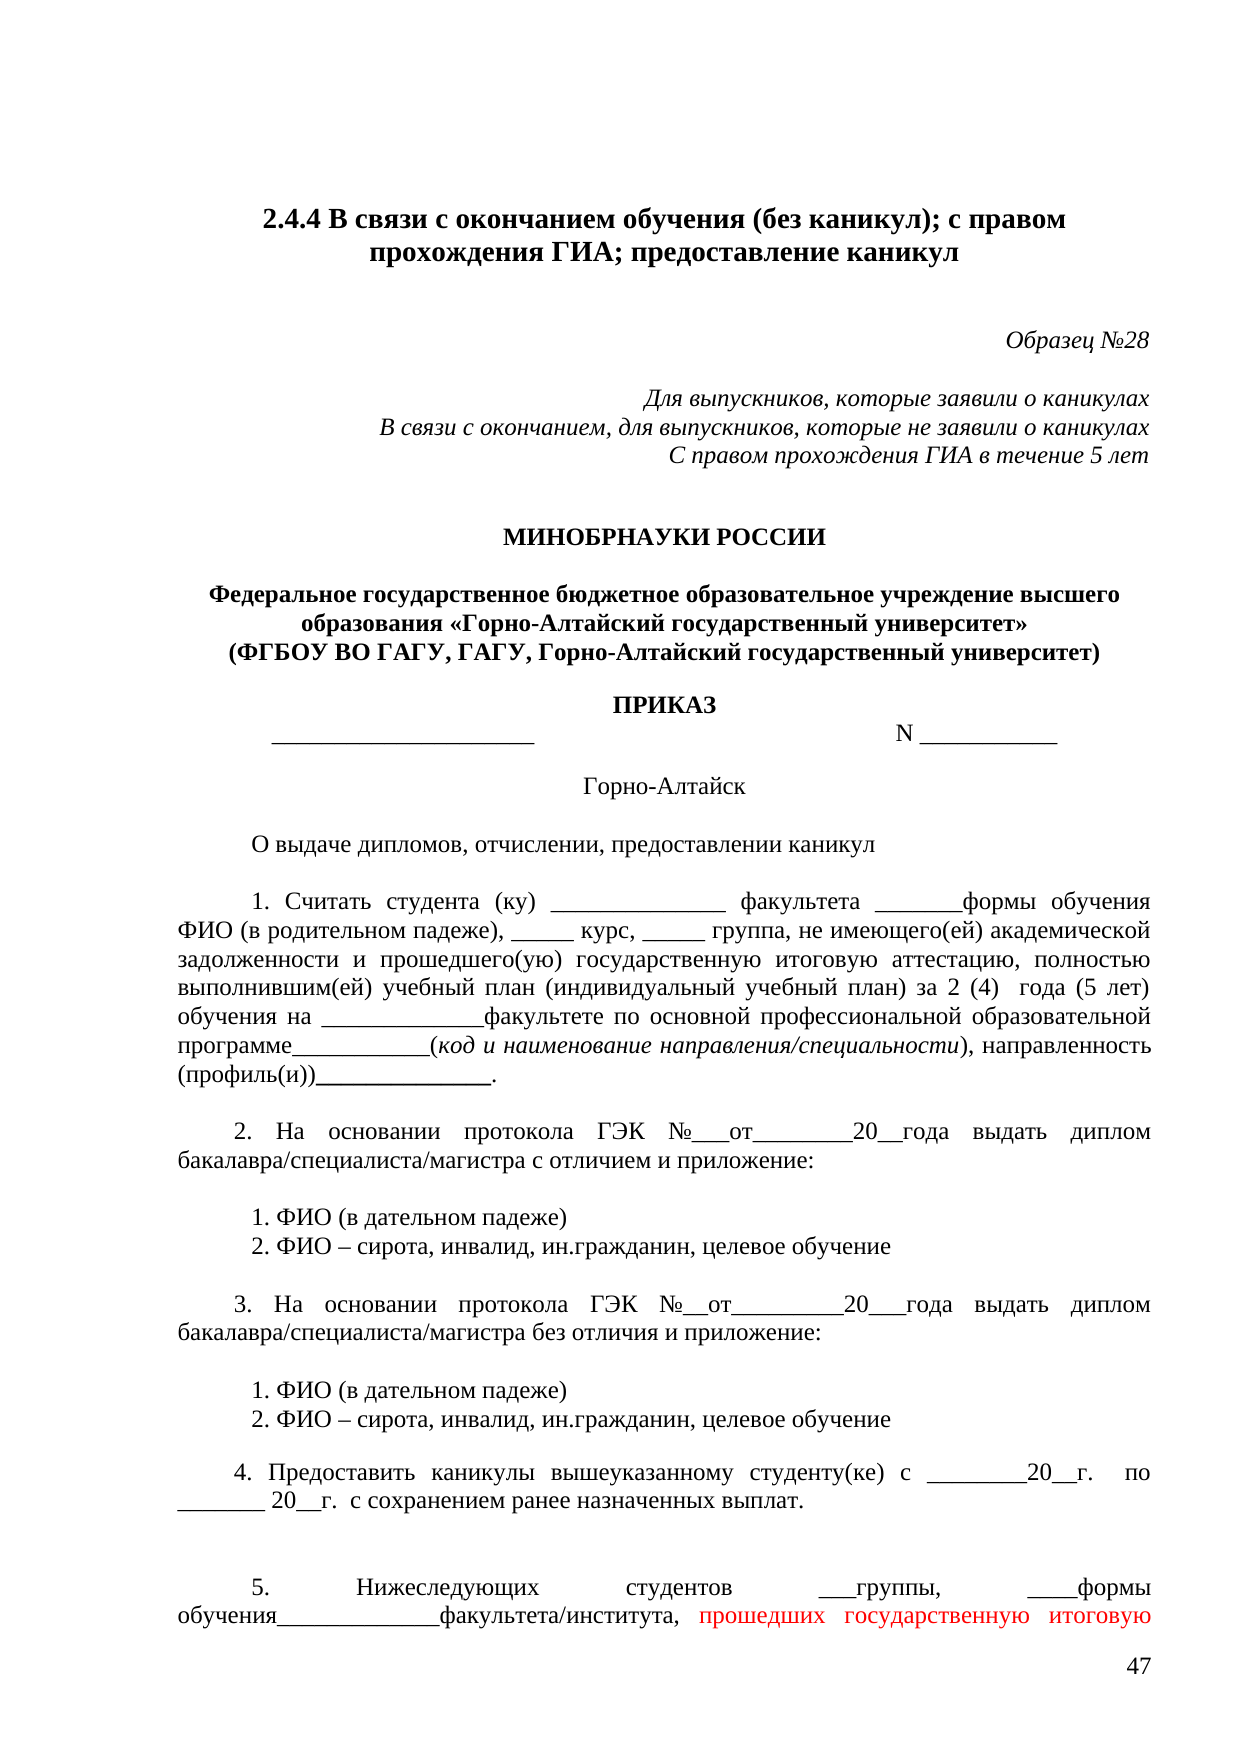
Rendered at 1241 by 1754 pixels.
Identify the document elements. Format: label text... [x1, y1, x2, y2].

text 1. ФИО (в дательном падеже) [177, 1202, 1152, 1231]
text 2.4.4 В связи с окончанием обучения (без каникул); с правом прохождения ГИА; предоставление каникул [177, 201, 1152, 268]
title 4. Предоставить каникулы вышеуказанному студенту(ке) с ________20__г. по _______ 20__г. с сохранением ранее назначенных выплат. [177, 1457, 1152, 1514]
text МИНОБРНАУКИ РОССИИ [177, 522, 1152, 551]
text Образец №28 [177, 325, 1152, 354]
text Федеральное государственное бюджетное образовательное учреждение высшего образования «Горно-Алтайский государственный университет» [177, 579, 1152, 637]
text В связи с окончанием, для выпускников, которые не заявили о каникулах [177, 412, 1152, 440]
text 1. ФИО (в дательном падеже) [177, 1375, 1152, 1404]
text 2. На основании протокола ГЭК №___от________20__года выдать диплом бакалавра/специалиста/магистра с отличием и приложение: [177, 1116, 1152, 1174]
title О выдаче дипломов, отчислении, предоставлении каникул [177, 829, 1152, 857]
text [177, 1572, 1152, 1629]
text Для выпускников, которые заявили о каникулах [177, 383, 1152, 412]
text 1. Считать студента (ку) ______________ факультета _______формы обучения ФИО (в родительном падеже), _____ курс, _____ группа, не имеющего(ей) академической задолженности и прошедшего(ую) государственную итоговую аттестацию, полностью выполнившим(ей) учебный план (индивидуальный учебный план) за 2 (4) года (5 лет) обучения на _____________факультете по основной профессиональной образовательной программе___________(код и наименование направления/специальности), направленность (профиль(и))______________. [177, 886, 1152, 1087]
text Горно-Алтайск [177, 771, 1152, 800]
text _____________________ N ___________ [177, 718, 1152, 747]
text (ФГБОУ ВО ГАГУ, ГАГУ, Горно-Алтайский государственный университет) [177, 637, 1152, 666]
text 3. На основании протокола ГЭК №__от_________20___года выдать диплом бакалавра/специалиста/магистра без отличия и приложение: [177, 1289, 1152, 1346]
text ПРИКАЗ [177, 690, 1152, 718]
text 2. ФИО – сирота, инвалид, ин.гражданин, целевое обучение [177, 1231, 1152, 1260]
text 2. ФИО – сирота, инвалид, ин.гражданин, целевое обучение [177, 1404, 1152, 1432]
text С правом прохождения ГИА в течение 5 лет [177, 440, 1152, 469]
